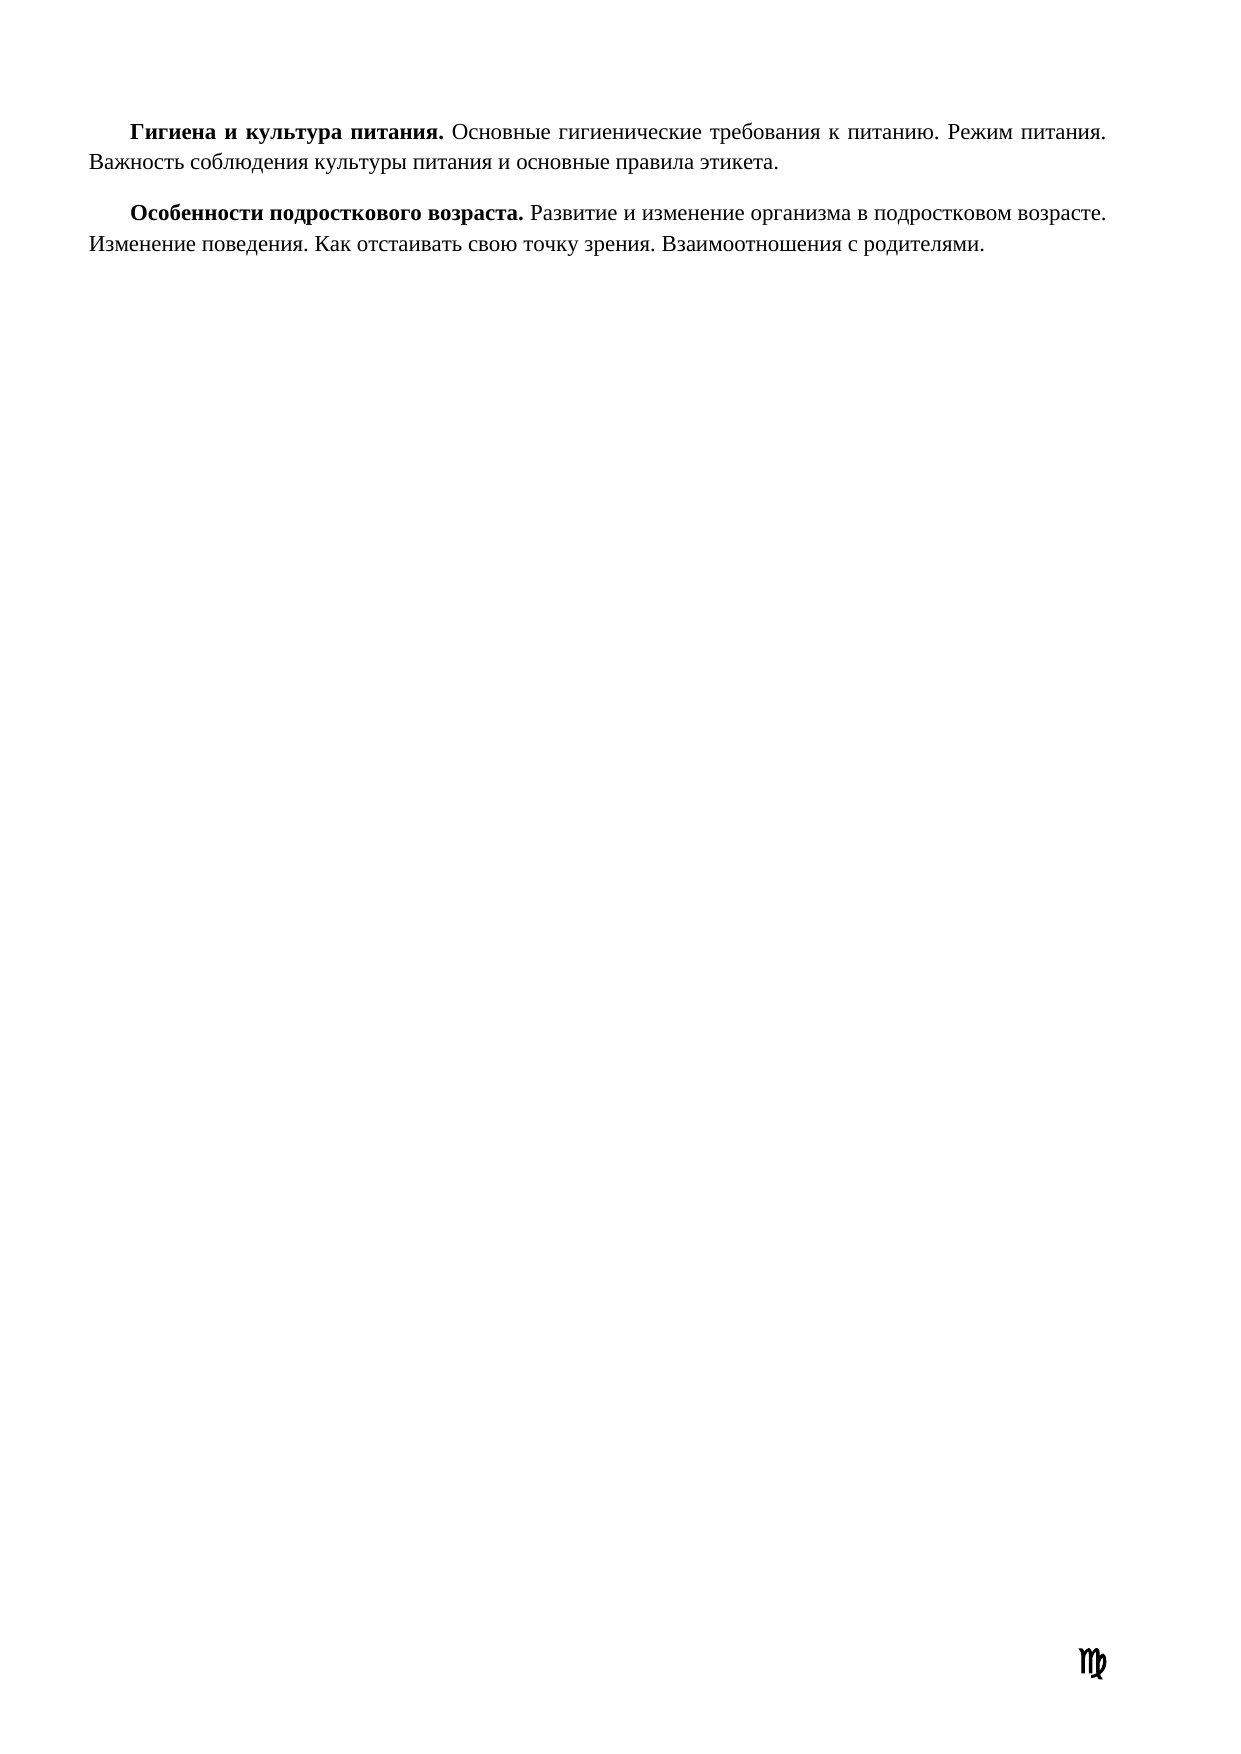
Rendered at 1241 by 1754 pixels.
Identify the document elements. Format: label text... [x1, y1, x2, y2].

text Гигиена и культура питания. Основные гигиенические требования к питанию. Режим питания. Важность соблюдения культуры питания и основные правила этикета. [89, 118, 1107, 175]
text Особенности подросткового возраста. Развитие и изменение организма в подростковом возрасте. Изменение поведения. Как отстаивать свою точку зрения. Взаимоотношения с родителями. [89, 199, 1107, 256]
